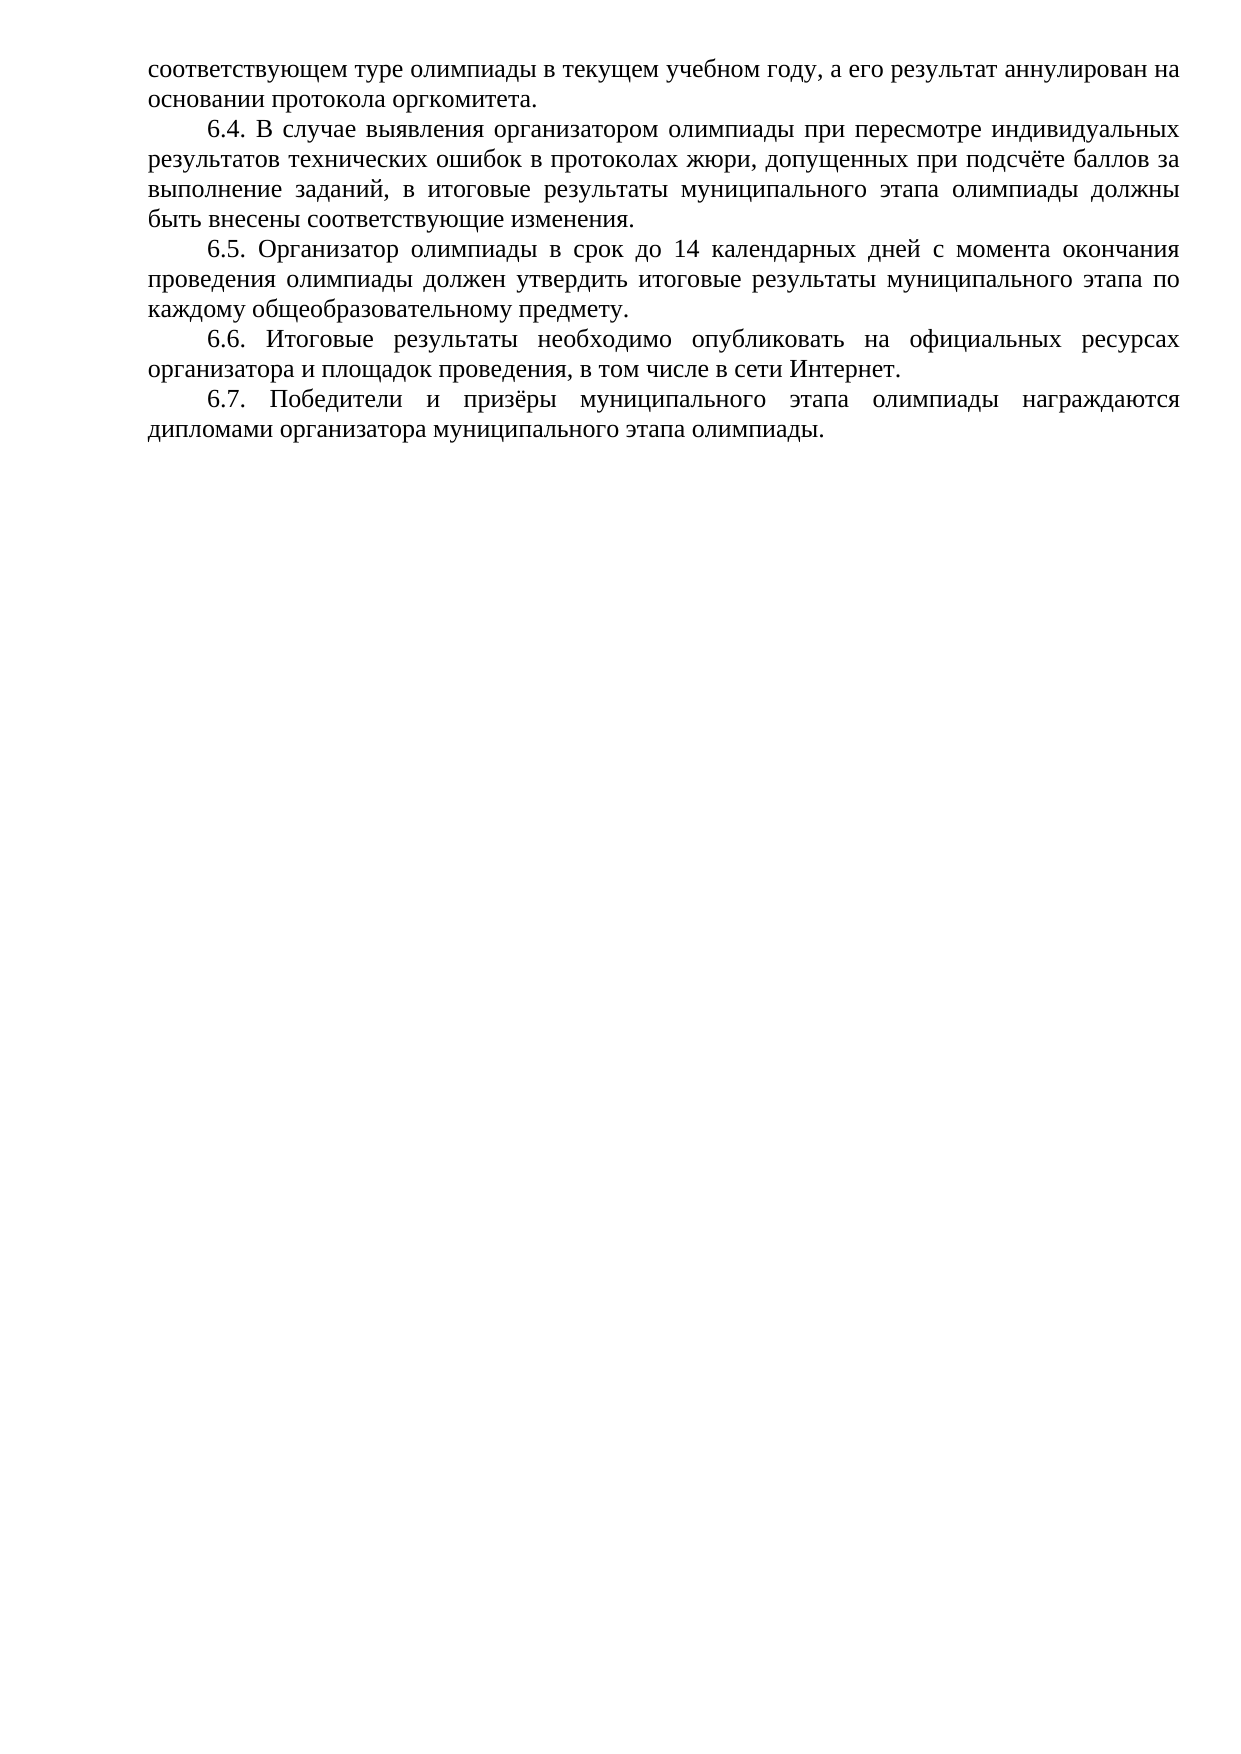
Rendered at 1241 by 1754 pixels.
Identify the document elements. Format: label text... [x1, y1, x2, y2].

text 6.5. Организатор олимпиады в срок до 14 календарных дней с момента окончания проведения олимпиады должен утвердить итоговые результаты муниципального этапа по каждому общеобразовательному предмету. [148, 233, 1181, 323]
text 6.6. Итоговые результаты необходимо опубликовать на официальных ресурсах организатора и площадок проведения, в том числе в сети Интернет. [148, 323, 1181, 383]
text 6.4. В случае выявления организатором олимпиады при пересмотре индивидуальных результатов технических ошибок в протоколах жюри, допущенных при подсчёте баллов за выполнение заданий, в итоговые результаты муниципального этапа олимпиады должны быть внесены соответствующие изменения. [148, 113, 1181, 233]
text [148, 53, 1181, 113]
text 6.7. Победители и призёры муниципального этапа олимпиады награждаются дипломами организатора муниципального этапа олимпиады. [148, 383, 1181, 443]
